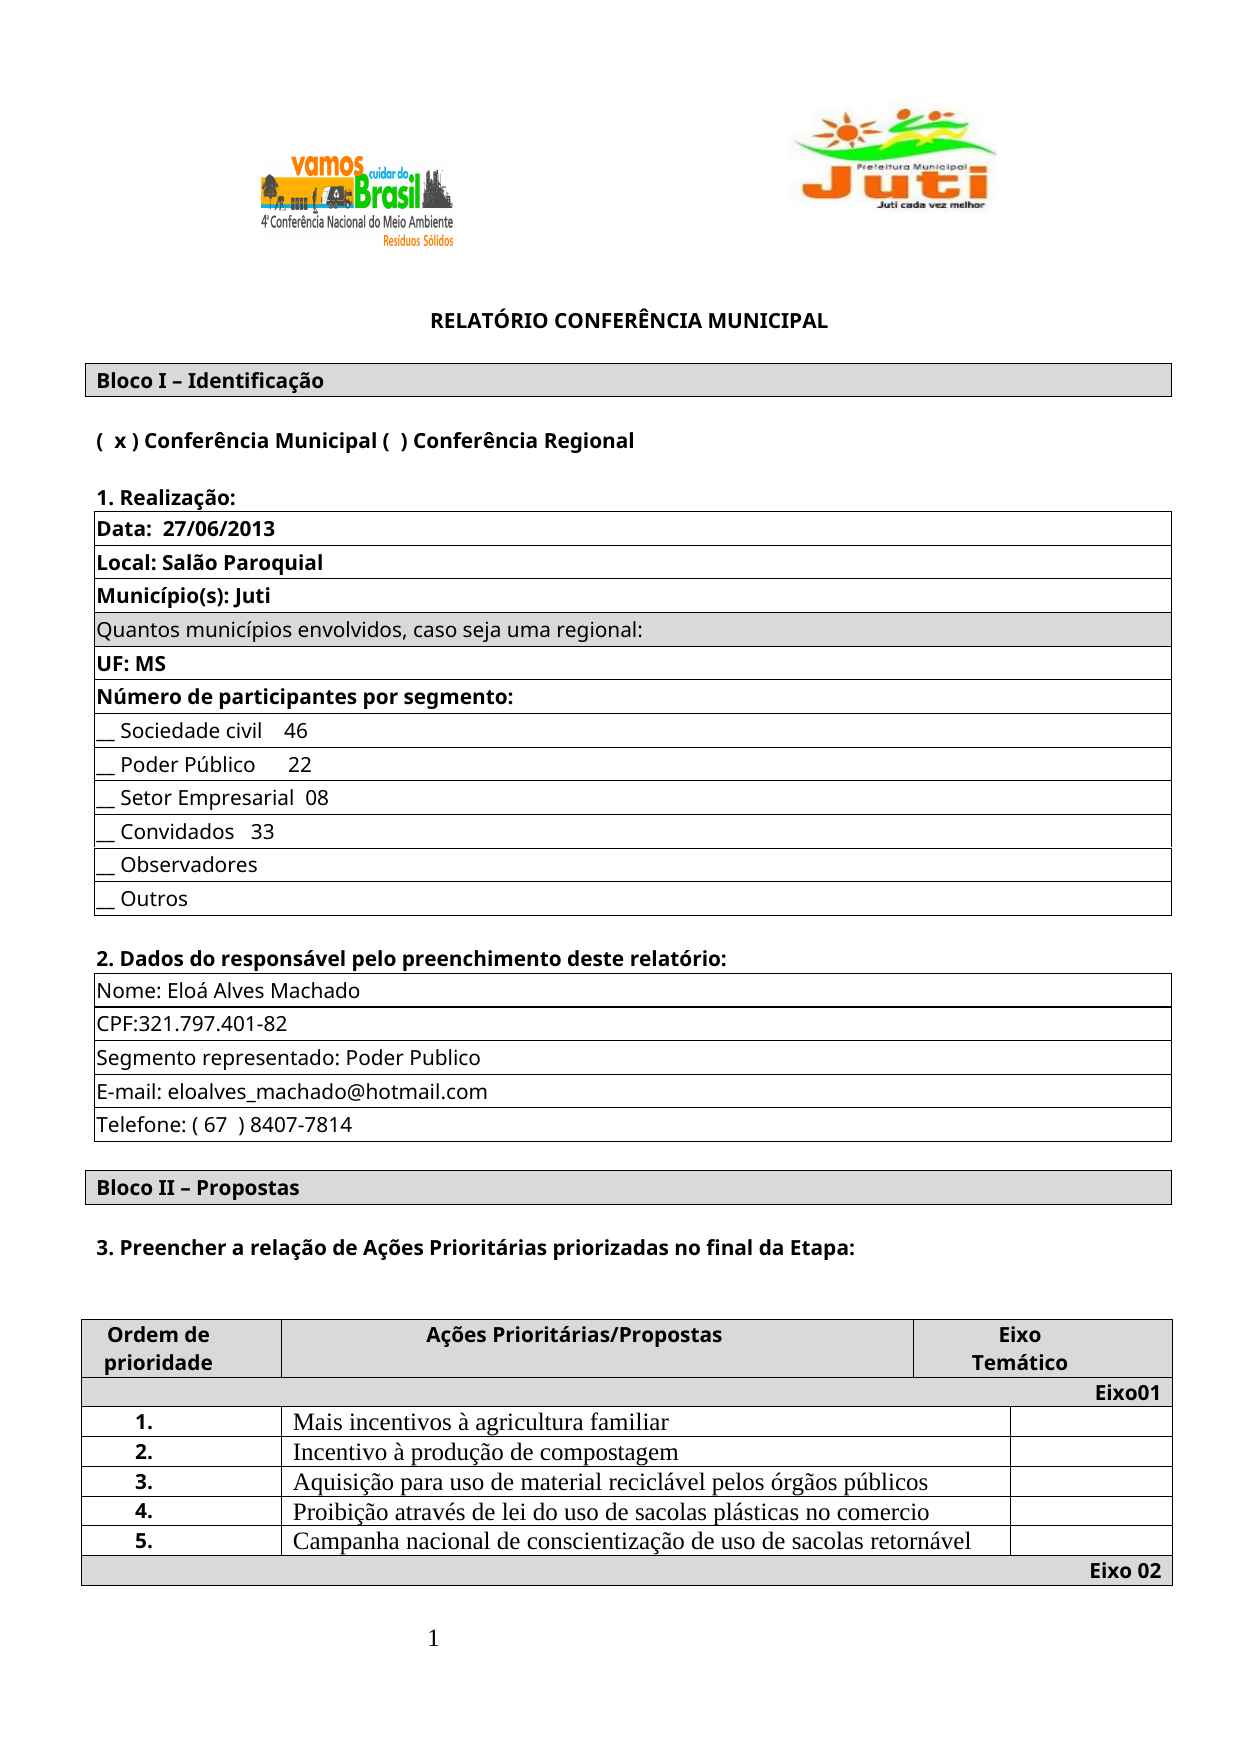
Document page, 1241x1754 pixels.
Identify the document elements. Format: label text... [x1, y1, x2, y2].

text RELATÓRIO CONFERÊNCIA MUNICIPAL [95, 306, 1162, 334]
text Município(s): Juti [95, 579, 1171, 612]
text Bloco I – Identificação [86, 364, 1171, 396]
table_cell [82, 1526, 281, 1555]
table_cell [1011, 1497, 1172, 1525]
text Bloco II – Propostas [86, 1171, 1171, 1204]
picture [261, 156, 453, 246]
text UF: MS [95, 647, 1171, 679]
picture [789, 73, 997, 246]
table_cell [82, 1407, 281, 1436]
table_cell Campanha nacional de conscientização de uso de sacolas retornável [282, 1526, 1010, 1555]
table_cell [82, 1497, 281, 1525]
table_cell [1011, 1407, 1172, 1436]
text CPF:321.797.401-82 [95, 1008, 1171, 1040]
text E-mail: eloalves_machado@hotmail.com [95, 1075, 1171, 1107]
table_cell [82, 1467, 281, 1496]
text __ Observadores [95, 849, 1171, 881]
table_cell [1011, 1467, 1172, 1496]
text __ Outros [95, 882, 1171, 915]
table_cell Eixo01 [82, 1378, 1172, 1406]
table_cell Aquisição para uso de material reciclável pelos órgãos públicos [282, 1467, 1010, 1496]
text __ Setor Empresarial 08 [95, 781, 1171, 814]
text 3. Preencher a relação de Ações Prioritárias priorizadas no final da Etapa: [95, 1233, 1162, 1262]
text Data: 27/06/2013 [95, 512, 1171, 545]
table_cell Incentivo à produção de compostagem [282, 1437, 1010, 1466]
text 2. Dados do responsável pelo preenchimento deste relatório: [95, 944, 1162, 973]
text Segmento representado: Poder Publico [95, 1041, 1171, 1074]
text __ Convidados 33 [95, 815, 1171, 847]
table_cell Proibição através de lei do uso de sacolas plásticas no comercio [282, 1497, 1010, 1525]
table_cell Eixo 02 [82, 1556, 1172, 1585]
text __ Sociedade civil 46 [95, 714, 1171, 747]
table_header Ordem de prioridade [82, 1320, 281, 1377]
table_header Eixo Temático [914, 1320, 1172, 1377]
text Quantos municípios envolvidos, caso seja uma regional: [95, 613, 1171, 646]
text Telefone: ( 67 ) 8407-7814 [95, 1108, 1171, 1141]
table_cell Mais incentivos à agricultura familiar [282, 1407, 1010, 1436]
text ( x ) Conferência Municipal ( ) Conferência Regional [95, 426, 1162, 454]
table_cell [82, 1437, 281, 1466]
table_cell [1011, 1437, 1172, 1466]
text Número de participantes por segmento: [95, 680, 1171, 713]
text 1. Realização: [95, 483, 1162, 511]
table_header Ações Prioritárias/Propostas [282, 1320, 913, 1377]
text Local: Salão Paroquial [95, 546, 1171, 578]
table_cell [1011, 1526, 1172, 1555]
text Nome: Eloá Alves Machado [95, 974, 1171, 1006]
text __ Poder Público 22 [95, 748, 1171, 780]
